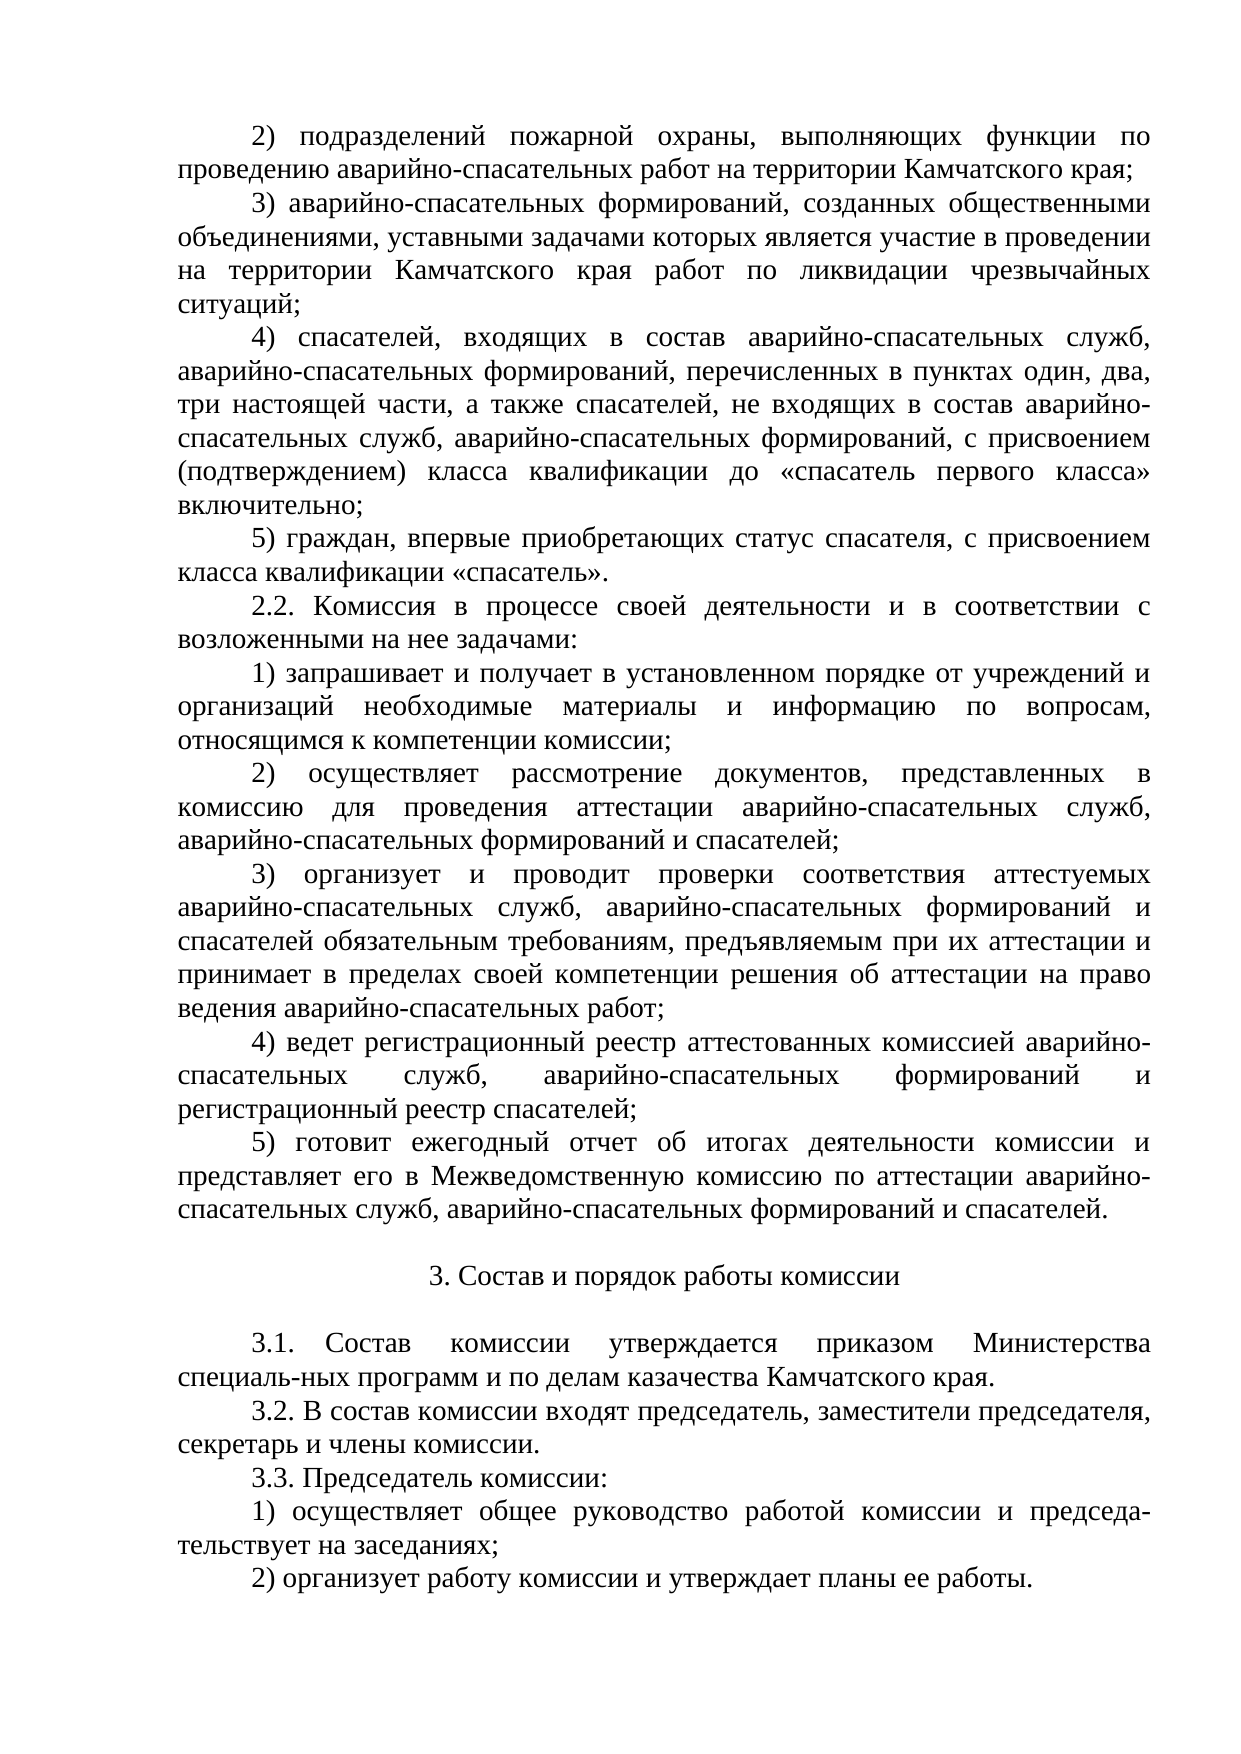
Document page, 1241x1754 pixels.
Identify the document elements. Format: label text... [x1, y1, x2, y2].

text 2) осуществляет рассмотрение документов, представленных в комиссию для проведения аттестации аварийно-спасательных служб, аварийно-спасательных формирований и спасателей; [177, 755, 1152, 856]
text 3. Состав и порядок работы комиссии [177, 1258, 1152, 1292]
text 3.2. В состав комиссии входят председатель, заместители председателя, секретарь и члены комиссии. [177, 1393, 1152, 1460]
text 2.2. Комиссия в процессе своей деятельности и в соответствии с возложенными на нее задачами: [177, 588, 1152, 655]
text 4) ведет регистрационный реестр аттестованных комиссией аварийно-спасательных служб, аварийно-спасательных формирований и регистрационный реестр спасателей; [177, 1024, 1152, 1124]
text 3.1. Состав комиссии утверждается приказом Министерства специаль-ных программ и по делам казачества Камчатского края. [177, 1326, 1152, 1393]
text 3) аварийно-спасательных формирований, созданных общественными объединениями, уставными задачами которых является участие в проведении на территории Камчатского края работ по ликвидации чрезвычайных ситуаций; [177, 185, 1152, 319]
text 5) готовит ежегодный отчет об итогах деятельности комиссии и представляет его в Межведомственную комиссию по аттестации аварийно- спасательных служб, аварийно-спасательных формирований и спасателей. [177, 1124, 1152, 1225]
text 4) спасателей, входящих в состав аварийно-спасательных служб, аварийно-спасательных формирований, перечисленных в пунктах один, два, три настоящей части, а также спасателей, не входящих в состав аварийно-спасательных служб, аварийно-спасательных формирований, с присвоением (подтверждением) класса квалификации до «спасатель первого класса» включительно; [177, 319, 1152, 521]
text 3.3. Председатель комиссии: [177, 1460, 1152, 1493]
text 5) граждан, впервые приобретающих статус спасателя, с присвоением класса квалификации «спасатель». [177, 521, 1152, 588]
text 1) осуществляет общее руководство работой комиссии и председа-тельствует на заседаниях; [177, 1493, 1152, 1560]
text 2) организует работу комиссии и утверждает планы ее работы. [177, 1560, 1152, 1594]
text 1) запрашивает и получает в установленном порядке от учреждений и организаций необходимые материалы и информацию по вопросам, относящимся к компетенции комиссии; [177, 655, 1152, 755]
text 2) подразделений пожарной охраны, выполняющих функции по проведению аварийно-спасательных работ на территории Камчатского края; [177, 118, 1152, 185]
text 3) организует и проводит проверки соответствия аттестуемых аварийно-спасательных служб, аварийно-спасательных формирований и спасателей обязательным требованиям, предъявляемым при их аттестации и принимает в пределах своей компетенции решения об аттестации на право ведения аварийно-спасательных работ; [177, 856, 1152, 1024]
